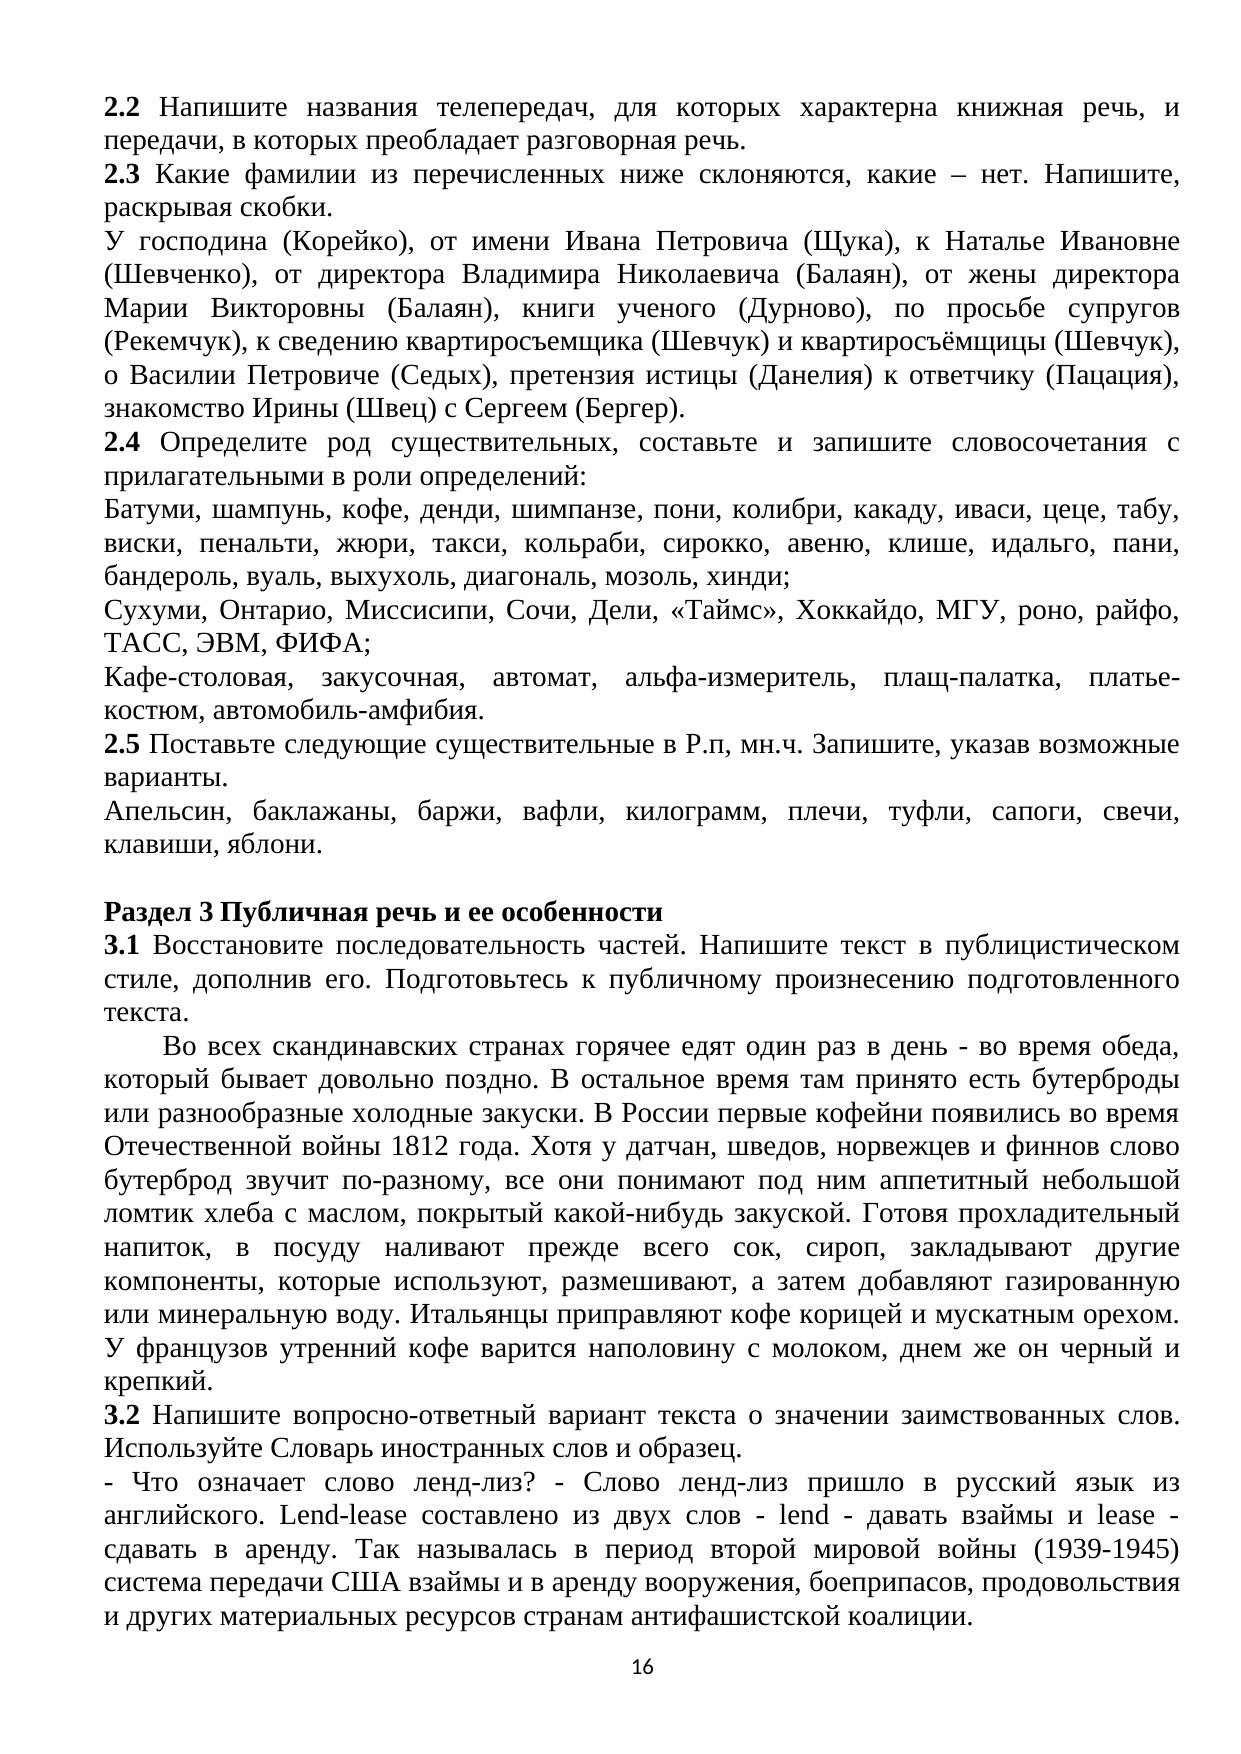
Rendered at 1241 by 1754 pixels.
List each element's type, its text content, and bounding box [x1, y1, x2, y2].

text Кафе-столовая, закусочная, автомат, альфа-измеритель, плащ-палатка, платье-костюм, автомобиль-амфибия. [103, 659, 1181, 726]
text У господина (Корейко), от имени Ивана Петровича (Щука), к Наталье Ивановне (Шевченко), от директора Владимира Николаевича (Балаян), от жены директора Марии Викторовны (Балаян), книги ученого (Дурново), по просьбе супругов (Рекемчук), к сведению квартиросъемщика (Шевчук) и квартиросъёмщицы (Шевчук), о Василии Петровиче (Седых), претензия истицы (Данелия) к ответчику (Пацация), знакомство Ирины (Швец) с Сергеем (Бергер). [103, 223, 1181, 424]
text Раздел 3 Публичная речь и ее особенности [103, 894, 1181, 927]
text 2.4 Определите род существительных, составьте и запишите словосочетания с прилагательными в роли определений: [103, 424, 1181, 491]
text 2.5 Поставьте следующие существительные в Р.п, мн.ч. Запишите, указав возможные варианты. [103, 726, 1181, 793]
text Во всех скандинавских странах горячее едят один раз в день - во время обеда, который бывает довольно поздно. В остальное время там принято есть бутерброды или разнообразные холодные закуски. В России первые кофейни появились во время Отечественной войны 1812 года. Хотя у датчан, шведов, норвежцев и финнов слово бутерброд звучит по-разному, все они понимают под ним аппетитный небольшой ломтик хлеба с маслом, покрытый какой-нибудь закуской. Готовя прохладительный напиток, в посуду наливают прежде всего сок, сироп, закладывают другие компоненты, которые используют, размешивают, а затем добавляют газированную или минеральную воду. Итальянцы приправляют кофе корицей и мускатным орехом. У французов утренний кофе варится наполовину с молоком, днем же он черный и крепкий. [103, 1028, 1181, 1397]
text 3.2 Напишите вопросно-ответный вариант текста о значении заимствованных слов. Используйте Словарь иностранных слов и образец. [103, 1397, 1181, 1464]
text Сухуми, Онтарио, Миссисипи, Сочи, Дели, «Таймс», Хоккайдо, МГУ, роно, райфо, ТАСС, ЭВМ, ФИФА; [103, 592, 1181, 659]
text - Что означает слово ленд-лиз? - Слово ленд-лиз пришло в русский язык из английского. Lend-lease составлено из двух слов - lend - давать взаймы и lease - сдавать в аренду. Так называлась в период второй мировой войны (1939-1945) система передачи США взаймы и в аренду вооружения, боеприпасов, продовольствия и других материальных ресурсов странам антифашистской коалиции. [103, 1464, 1181, 1632]
text 2.3 Какие фамилии из перечисленных ниже склоняются, какие – нет. Напишите, раскрывая скобки. [103, 156, 1181, 223]
text 3.1 Восстановите последовательность частей. Напишите текст в публицистическом стиле, дополнив его. Подготовьтесь к публичному произнесению подготовленного текста. [103, 927, 1181, 1028]
text 2.2 Напишите названия телепередач, для которых характерна книжная речь, и передачи, в которых преобладает разговорная речь. [103, 89, 1181, 156]
text Батуми, шампунь, кофе, денди, шимпанзе, пони, колибри, какаду, иваси, цеце, табу, виски, пенальти, жюри, такси, кольраби, сирокко, авеню, клише, идальго, пани, бандероль, вуаль, выхухоль, диагональ, мозоль, хинди; [103, 491, 1181, 592]
text Апельсин, баклажаны, баржи, вафли, килограмм, плечи, туфли, сапоги, свечи, клавиши, яблони. [103, 793, 1181, 860]
